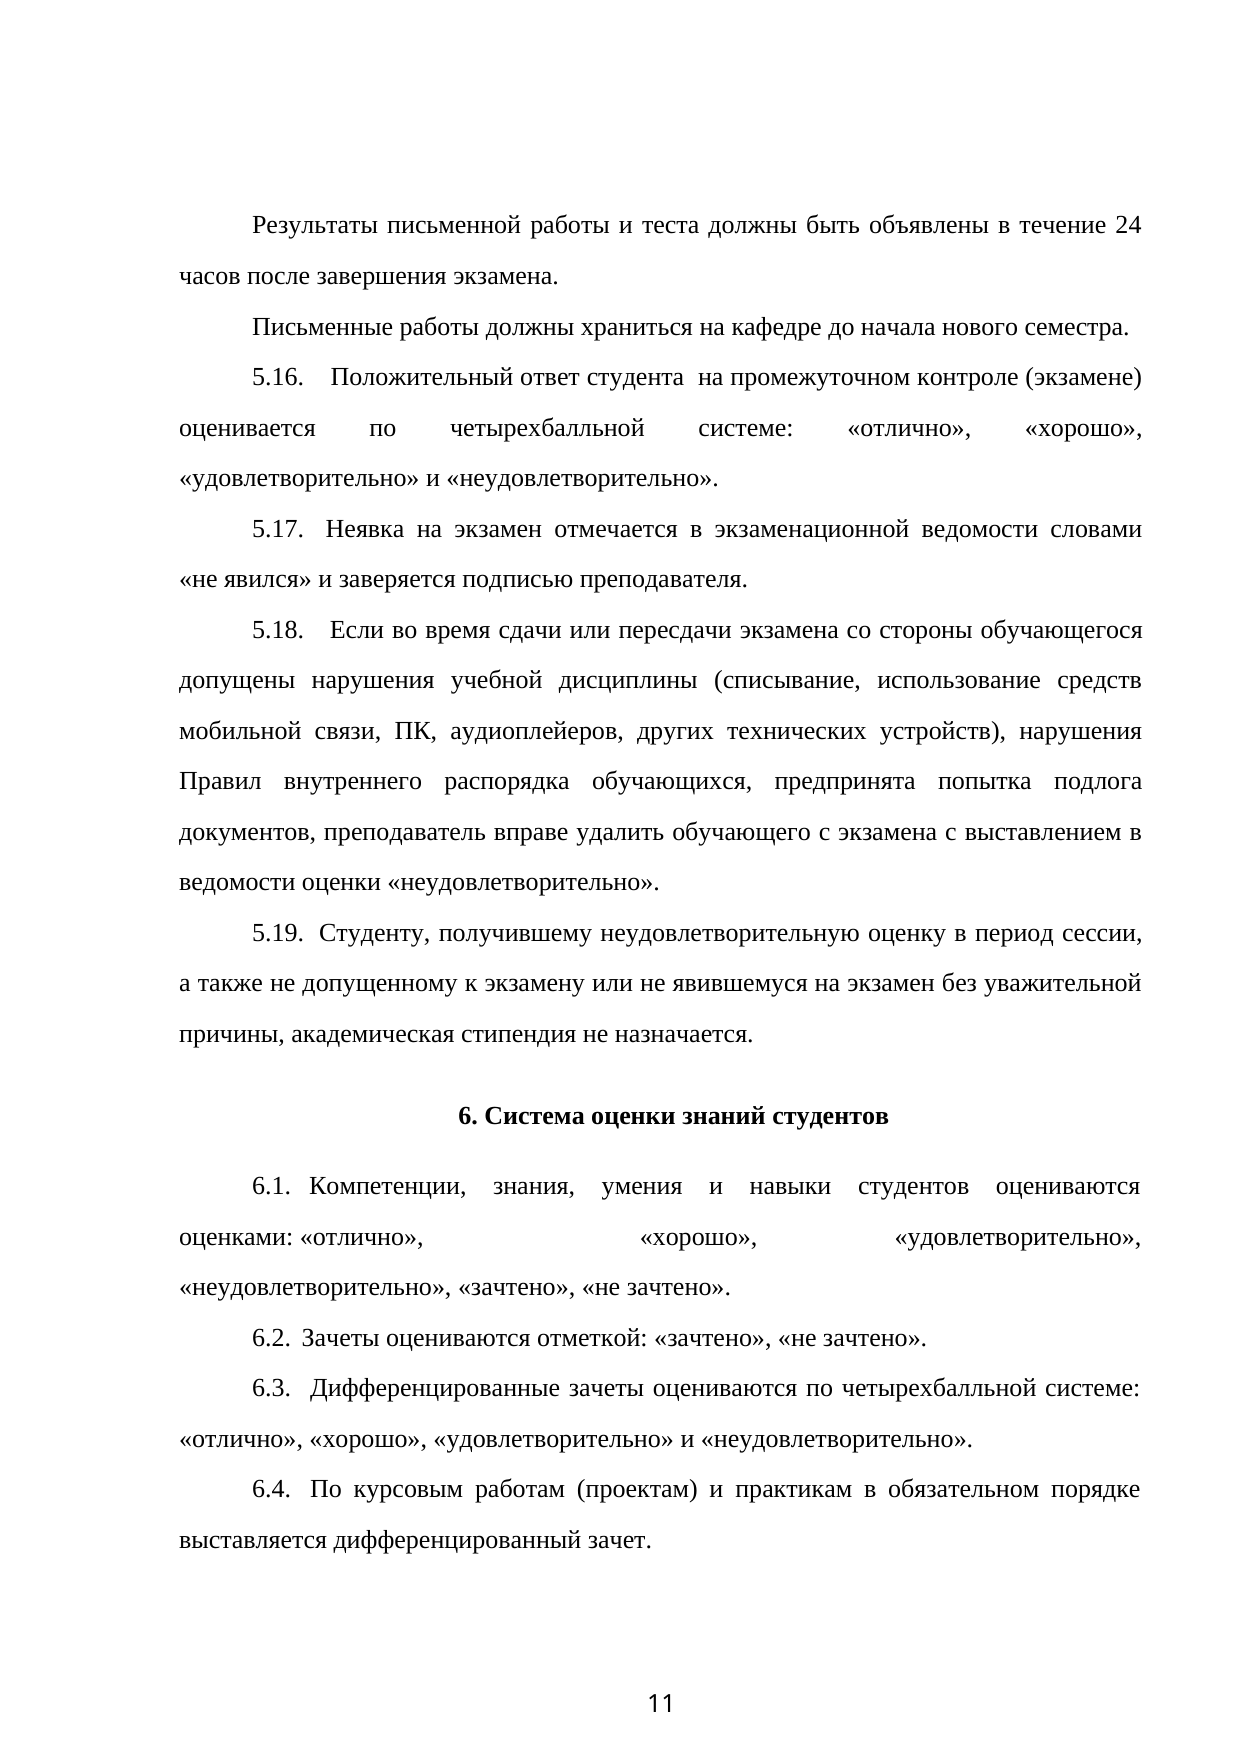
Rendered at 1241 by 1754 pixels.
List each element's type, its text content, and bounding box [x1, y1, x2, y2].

list Дифференцированные зачеты оцениваются по четырехбалльной системе: «отлично», «хорошо», «удовлетворительно» и «неудовлетворительно». [179, 1356, 1141, 1457]
text Результаты письменной работы и теста должны быть объявлены в течение 24 часов после завершения экзамена. [179, 193, 1143, 294]
text 6. Система оценки знаний студентов [458, 1103, 1146, 1129]
list Компетенции, знания, умения и навыки студентов оцениваются оценками: «отлично», «хорошо», «удовлетворительно», «неудовлетворительно», «зачтено», «не зачтено». [179, 1154, 1141, 1306]
list По курсовым работам (проектам) и практикам в обязательном порядке выставляется дифференцированный зачет. [179, 1457, 1141, 1558]
list Если во время сдачи или пересдачи экзамена со стороны обучающегося допущены нарушения учебной дисциплины (списывание, использование средств мобильной связи, ПК, аудиоплейеров, других технических устройств), нарушения Правил внутреннего распорядка обучающихся, предпринята попытка подлога документов, преподаватель вправе удалить обучающего с экзамена с выставлением в ведомости оценки «неудовлетворительно». [179, 598, 1143, 901]
list Положительный ответ студента на промежуточном контроле (экзамене) оценивается по четырехбалльной системе: «отлично», «хорошо», «удовлетворительно» и «неудовлетворительно». [179, 345, 1143, 497]
text Письменные работы должны храниться на кафедре до начала нового семестра. [179, 294, 1143, 345]
list Зачеты оцениваются отметкой: «зачтено», «не зачтено». [179, 1306, 1146, 1356]
list Неявка на экзамен отмечается в экзаменационной ведомости словами «не явился» и заверяется подписью преподавателя. [179, 497, 1143, 598]
list Студенту, получившему неудовлетворительную оценку в период сессии, а также не допущенному к экзамену или не явившемуся на экзамен без уважительной причины, академическая стипендия не назначается. [179, 901, 1143, 1052]
